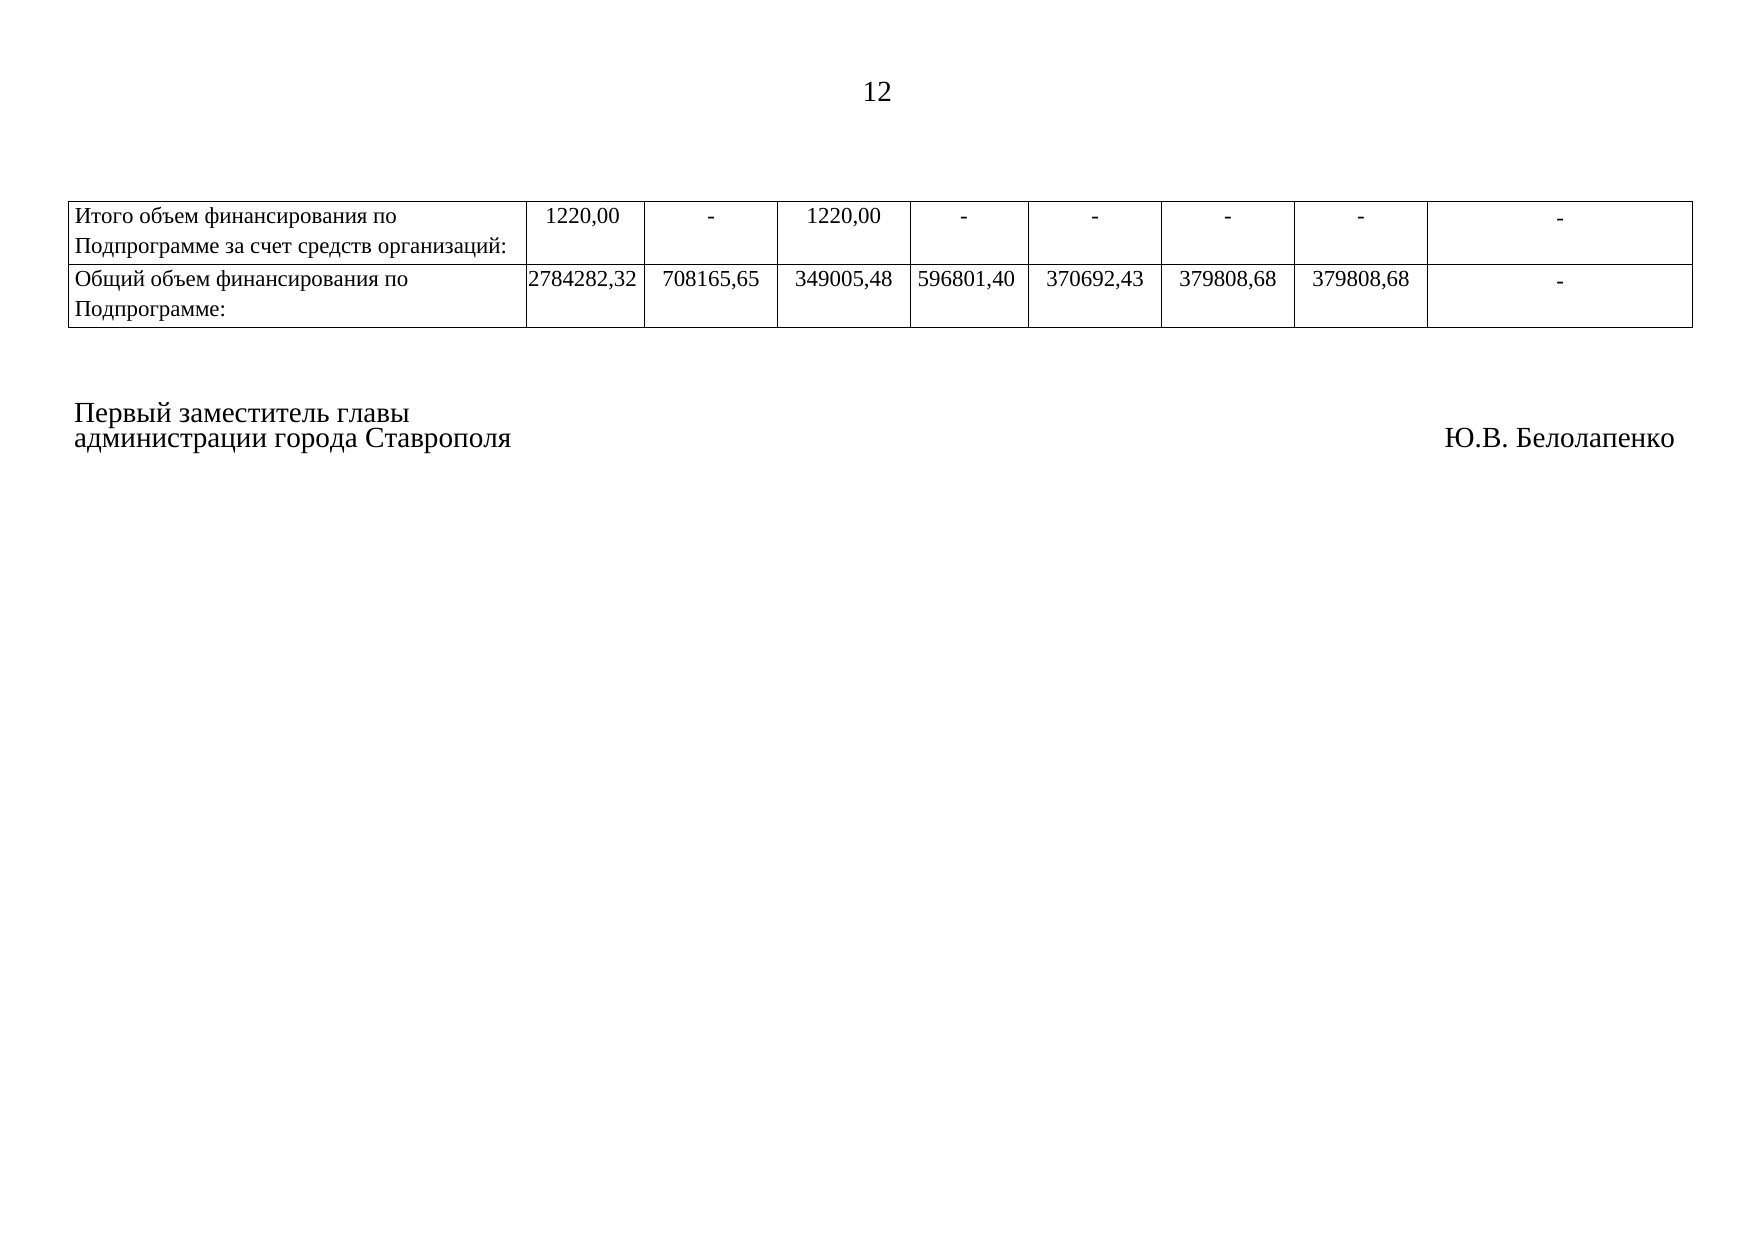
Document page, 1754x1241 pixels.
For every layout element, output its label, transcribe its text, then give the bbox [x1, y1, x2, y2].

table_cell [645, 233, 777, 264]
table_cell Общий объем финансирования по Подпрограмме: [69, 265, 526, 327]
table_cell [645, 295, 777, 327]
table_cell - [1162, 202, 1294, 232]
table_cell [1428, 295, 1692, 327]
text администрации города Ставрополя Ю.В. Белолапенко [74, 428, 1695, 453]
table_cell 379808,68 [1162, 265, 1294, 295]
table_cell 379808,68 [1295, 265, 1427, 295]
table_cell [911, 233, 1028, 264]
table_cell [1295, 233, 1427, 264]
table_cell 370692,43 [1029, 265, 1161, 295]
table_cell 349005,48 [778, 265, 910, 295]
table_cell - [1428, 265, 1692, 295]
table_cell [911, 295, 1028, 327]
table_cell [778, 295, 910, 327]
table_cell [1295, 295, 1427, 327]
text Первый заместитель главы [74, 403, 1695, 428]
table_cell 1220,00 [527, 202, 644, 232]
table_cell [1428, 233, 1692, 264]
table_cell 1220,00 [778, 202, 910, 232]
table_cell 2784282,32 [527, 265, 644, 295]
table_cell - [1295, 202, 1427, 232]
table_cell [527, 295, 644, 327]
table_cell [1029, 295, 1161, 327]
table_cell - [911, 202, 1028, 232]
table_cell [1162, 295, 1294, 327]
table_cell - [1029, 202, 1161, 232]
table_cell 708165,65 [645, 265, 777, 295]
table_cell [1162, 233, 1294, 264]
table_cell [1029, 233, 1161, 264]
table_cell - [645, 202, 777, 232]
table_cell [527, 233, 644, 264]
table_cell - [1428, 202, 1692, 232]
table_cell [778, 233, 910, 264]
table_cell 596801,40 [911, 265, 1028, 295]
table_cell Итого объем финансирования по Подпрограмме за счет средств организаций: [69, 202, 526, 264]
